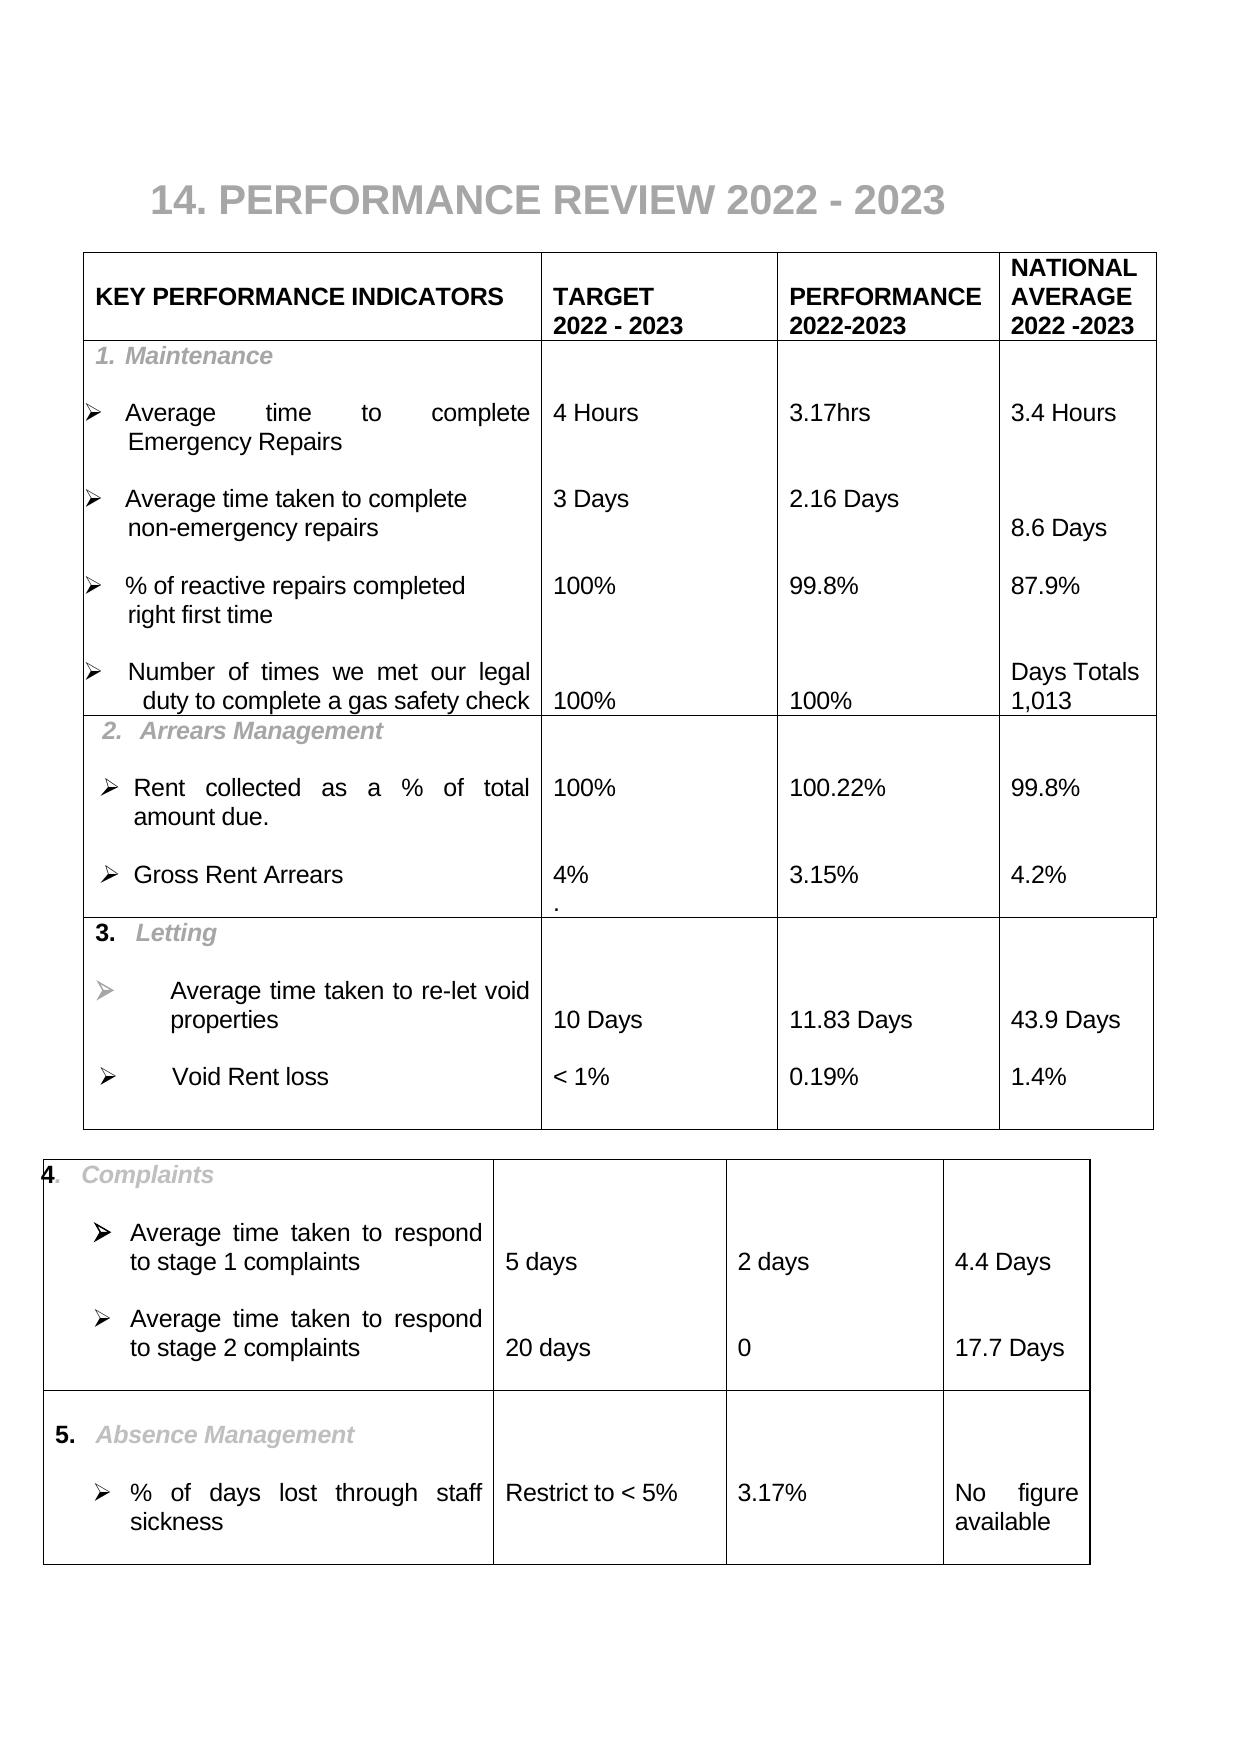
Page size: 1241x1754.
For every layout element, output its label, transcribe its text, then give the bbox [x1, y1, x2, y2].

table_header KEY PERFORMANCE INDICATORS [84, 253, 541, 339]
table_cell Arrears Management Rent collected as a % of total amount due. Gross Rent Arrears [84, 716, 541, 917]
table_cell 43.9 Days 1.4% [1000, 918, 1153, 1129]
table_header 5 days 20 days [494, 1160, 726, 1390]
table_cell 3.17% [727, 1391, 943, 1564]
table_cell 100.22% 3.15% [778, 716, 999, 917]
table_cell No figure available [944, 1391, 1089, 1564]
table_header 2 days 0 [727, 1160, 943, 1390]
table_cell 3. Letting Average time taken to re-let void properties Void Rent loss [84, 918, 541, 1129]
table_header NATIONAL AVERAGE 2022 -2023 [1000, 253, 1156, 339]
table_header PERFORMANCE 2022-2023 [778, 253, 999, 339]
table_cell 3.17hrs 2.16 Days 99.8% 100% [778, 341, 999, 715]
table_header 4. Complaints Average time taken to respond to stage 1 complaints Average time taken to respond to stage 2 complaints [44, 1160, 493, 1390]
table_cell 10 Days < 1% [542, 918, 777, 1129]
table_cell Maintenance Average time to complete Emergency Repairs Average time taken to complete non-emergency repairs % of reactive repairs completed right first time Number of times we met our legal duty to complete a gas safety check [84, 341, 541, 715]
table_cell Restrict to < 5% [494, 1391, 726, 1564]
table_cell 5. Absence Management % of days lost through staff sickness [44, 1391, 493, 1564]
table_cell 99.8% 4.2% [1000, 716, 1156, 917]
table_header TARGET 2022 - 2023 [542, 253, 777, 339]
table_header 4.4 Days 17.7 Days [944, 1160, 1089, 1390]
table_cell 4 Hours 3 Days 100% 100% [542, 341, 777, 715]
table_cell 3.4 Hours 8.6 Days 87.9% Days Totals 1,013 [1000, 341, 1156, 715]
table_cell 11.83 Days 0.19% [778, 918, 999, 1129]
table_cell 100% 4% . [542, 716, 777, 917]
text 14. PERFORMANCE REVIEW 2022 - 2023 [150, 176, 1137, 223]
